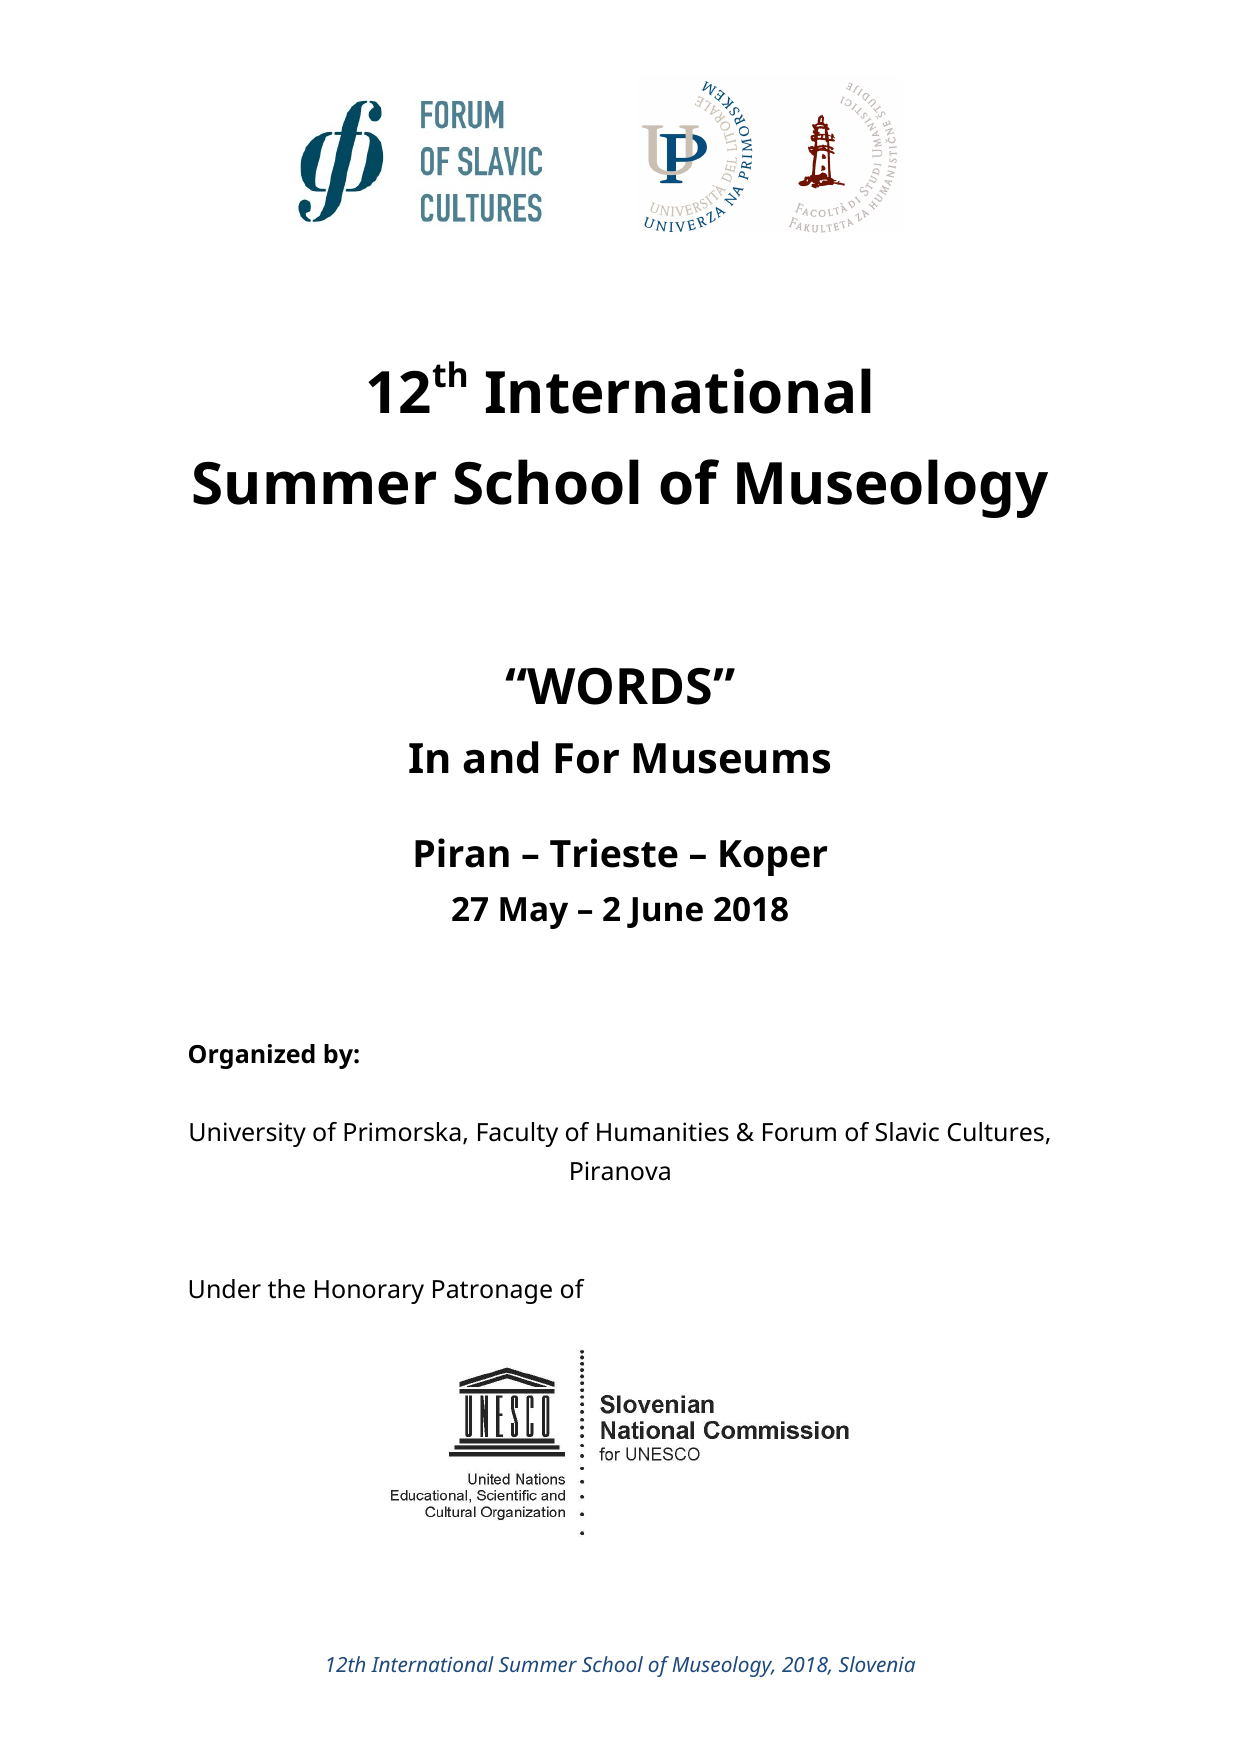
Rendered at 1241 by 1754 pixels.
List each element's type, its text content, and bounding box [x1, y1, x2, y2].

text Summer School of Museology [187, 442, 1053, 522]
text Piran – Trieste – Koper [187, 828, 1053, 879]
picture [384, 1339, 857, 1544]
text Organized by: [187, 1036, 1053, 1070]
picture [637, 75, 903, 234]
text “WORDS” [187, 651, 1053, 719]
text Under the Honorary Patronage of [187, 1271, 1053, 1305]
text In and For Museums [187, 729, 1053, 786]
text 12th International [187, 351, 1053, 430]
text 27 May – 2 June 2018 [187, 886, 1053, 932]
picture [265, 66, 576, 237]
text University of Primorska, Faculty of Humanities & Forum of Slavic Cultures, Piranova [187, 1114, 1053, 1188]
